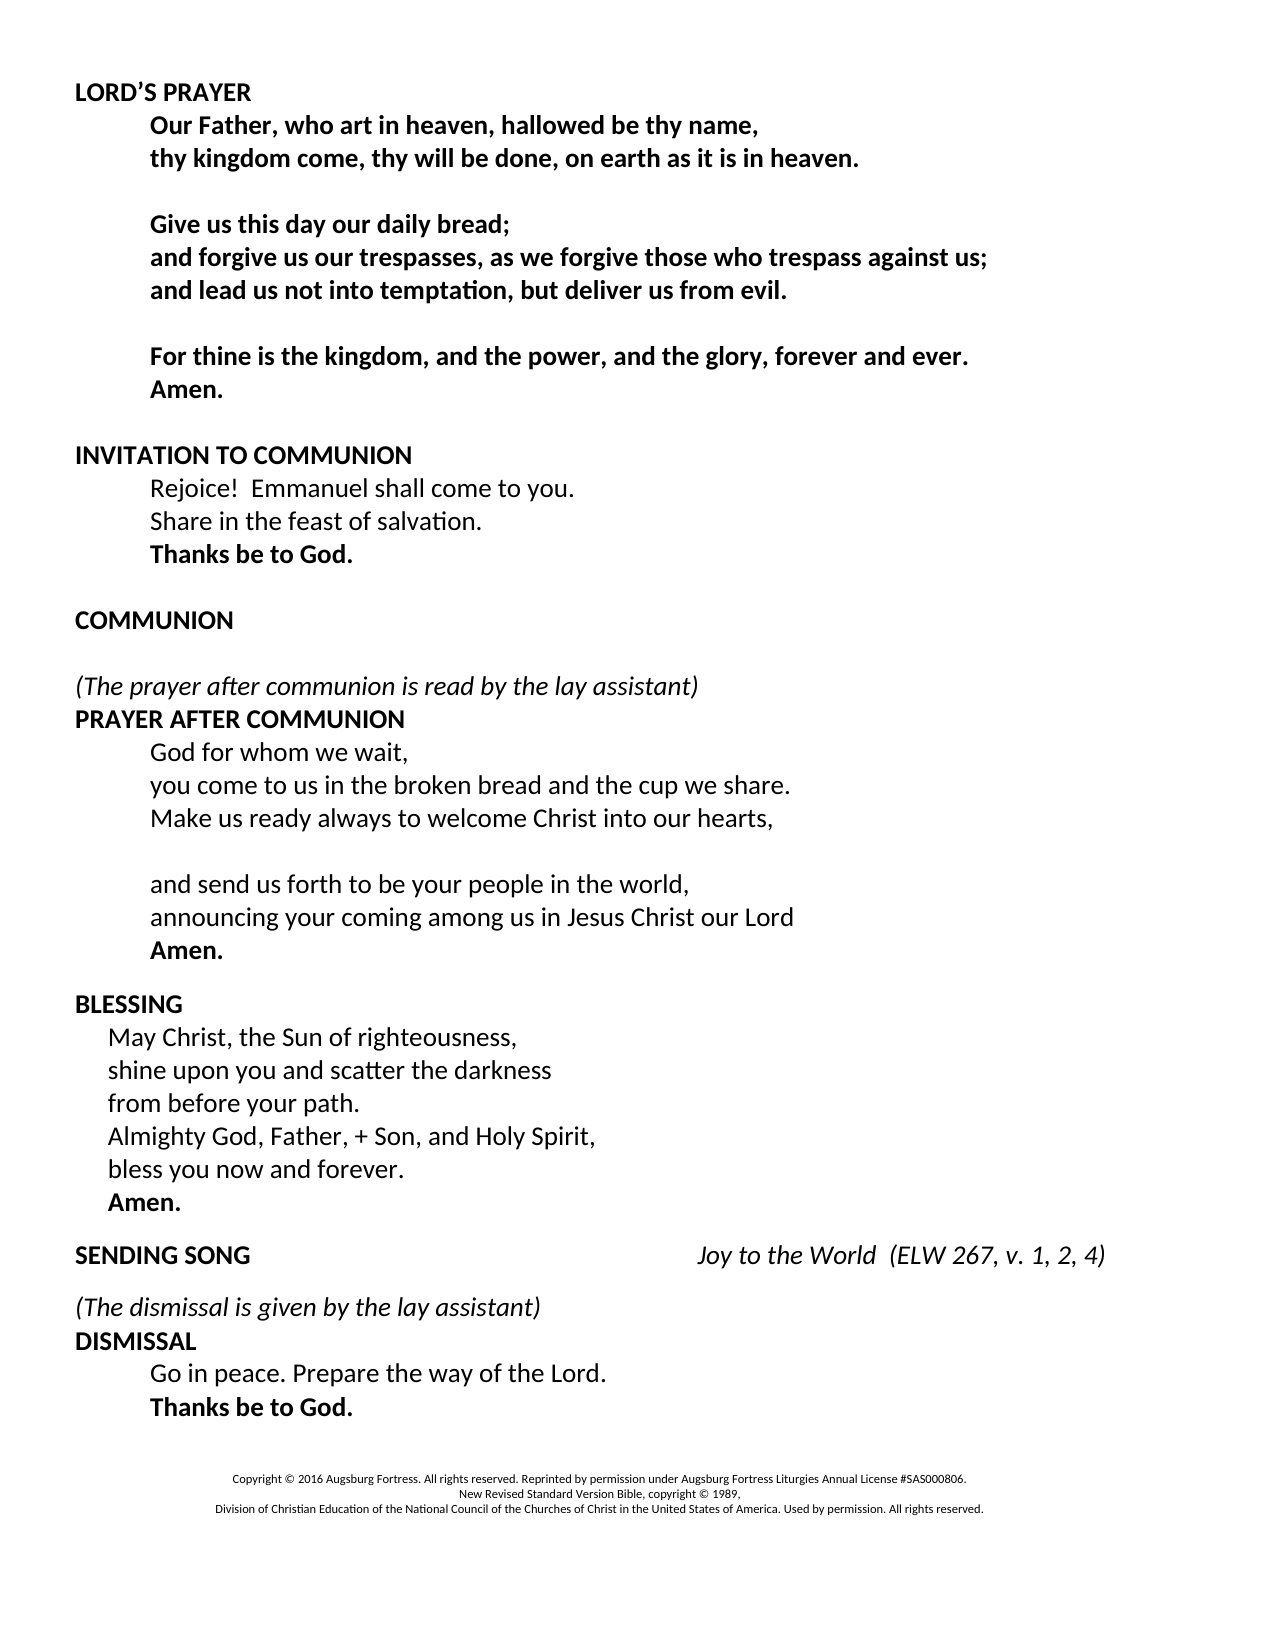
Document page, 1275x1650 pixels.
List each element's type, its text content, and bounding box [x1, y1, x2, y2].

text (The dismissal is given by the lay assistant) DISMISSAL [75, 1291, 1125, 1357]
text INVITATION TO COMMUNION [75, 438, 1125, 471]
text you come to us in the broken bread and the cup we share. [150, 768, 1125, 801]
text God for whom we wait, [150, 735, 1125, 768]
text PRAYER AFTER COMMUNION [75, 702, 1125, 735]
text Division of Christian Education of the National Council of the Churches of Christ in the United States of America. Used by permission. All rights reserved. [75, 1502, 1125, 1517]
text Copyright © 2016 Augsburg Fortress. All rights reserved. Reprinted by permission under Augsburg Fortress Liturgies Annual License #SAS000806. [75, 1471, 1125, 1486]
text and forgive us our trespasses, as we forgive those who trespass against us; [150, 240, 1125, 273]
text Almighty God, Father, + Son, and Holy Spirit, [108, 1119, 1125, 1152]
text New Revised Standard Version Bible, copyright © 1989, [75, 1486, 1125, 1502]
text COMMUNION [75, 603, 1125, 636]
text Rejoice! Emmanuel shall come to you. [75, 471, 1125, 504]
text bless you now and forever. [108, 1152, 1125, 1185]
text Blessing [75, 987, 1125, 1020]
text For thine is the kingdom, and the power, and the glory, forever and ever. Amen. [150, 339, 1125, 405]
text Our Father, who art in heaven, hallowed be thy name, [150, 108, 1125, 141]
text thy kingdom come, thy will be done, on earth as it is in heaven. [150, 141, 1125, 174]
text from before your path. [108, 1086, 1125, 1119]
text Give us this day our daily bread; [150, 207, 1125, 240]
text shine upon you and scatter the darkness [108, 1053, 1125, 1086]
text LORD’S PRAYER [75, 75, 1125, 108]
text Sending Song Joy to the World (ELW 267, v. 1, 2, 4) [75, 1238, 1125, 1271]
text and send us forth to be your people in the world, [150, 867, 1125, 901]
text Go in peace. Prepare the way of the Lord. [150, 1357, 1125, 1390]
text announcing your coming among us in Jesus Christ our Lord [150, 901, 1125, 933]
text and lead us not into temptation, but deliver us from evil. [150, 273, 1125, 306]
text Amen. [150, 933, 1125, 967]
text Share in the feast of salvation. [75, 504, 1125, 537]
text (The prayer after communion is read by the lay assistant) [75, 669, 1125, 702]
text Thanks be to God. [150, 1390, 1125, 1423]
text May Christ, the Sun of righteousness, [108, 1020, 1125, 1053]
text Make us ready always to welcome Christ into our hearts, [150, 801, 1125, 834]
text Thanks be to God. [75, 537, 1125, 570]
text Amen. [108, 1185, 1125, 1218]
